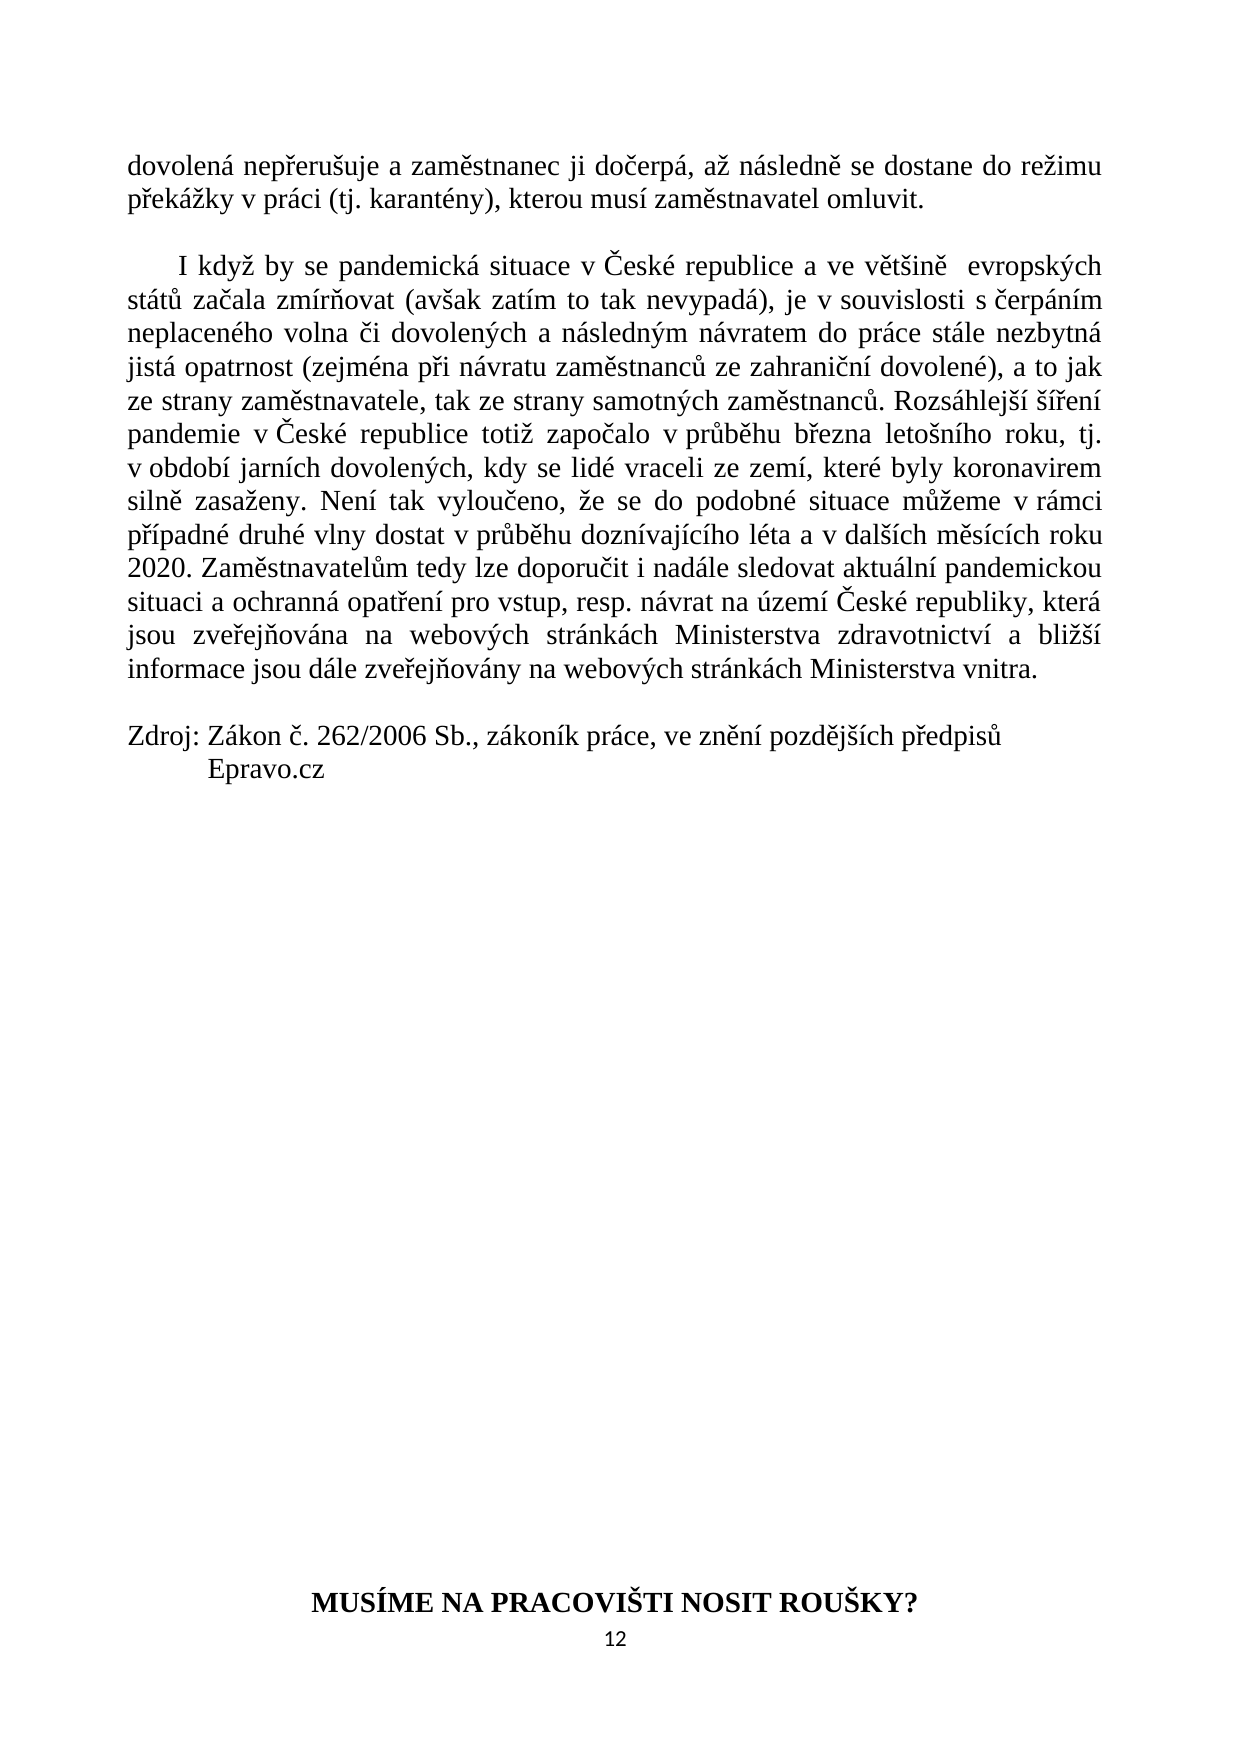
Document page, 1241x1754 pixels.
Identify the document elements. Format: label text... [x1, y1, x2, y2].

text Zdroj: Zákon č. 262/2006 Sb., zákoník práce, ve znění pozdějších předpisů [127, 718, 1103, 752]
text MUSÍME NA PRACOVIŠTI NOSIT ROUŠKY? [127, 1585, 1103, 1618]
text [127, 148, 1103, 215]
text Epravo.cz [127, 752, 1103, 785]
text I když by se pandemická situace v České republice a ve většině evropských států začala zmírňovat (avšak zatím to tak nevypadá), je v souvislosti s čerpáním neplaceného volna či dovolených a následným návratem do práce stále nezbytná jistá opatrnost (zejména při návratu zaměstnanců ze zahraniční dovolené), a to jak ze strany zaměstnavatele, tak ze strany samotných zaměstnanců. Rozsáhlejší šíření pandemie v České republice totiž započalo v průběhu března letošního roku, tj. v období jarních dovolených, kdy se lidé vraceli ze zemí, které byly koronavirem silně zasaženy. Není tak vyloučeno, že se do podobné situace můžeme v rámci případné druhé vlny dostat v průběhu doznívajícího léta a v dalších měsících roku 2020. Zaměstnavatelům tedy lze doporučit i nadále sledovat aktuální pandemickou situaci a ochranná opatření pro vstup, resp. návrat na území České republiky, která jsou zveřejňována na webových stránkách Ministerstva zdravotnictví a bližší informace jsou dále zveřejňovány na webových stránkách Ministerstva vnitra. [127, 248, 1103, 684]
